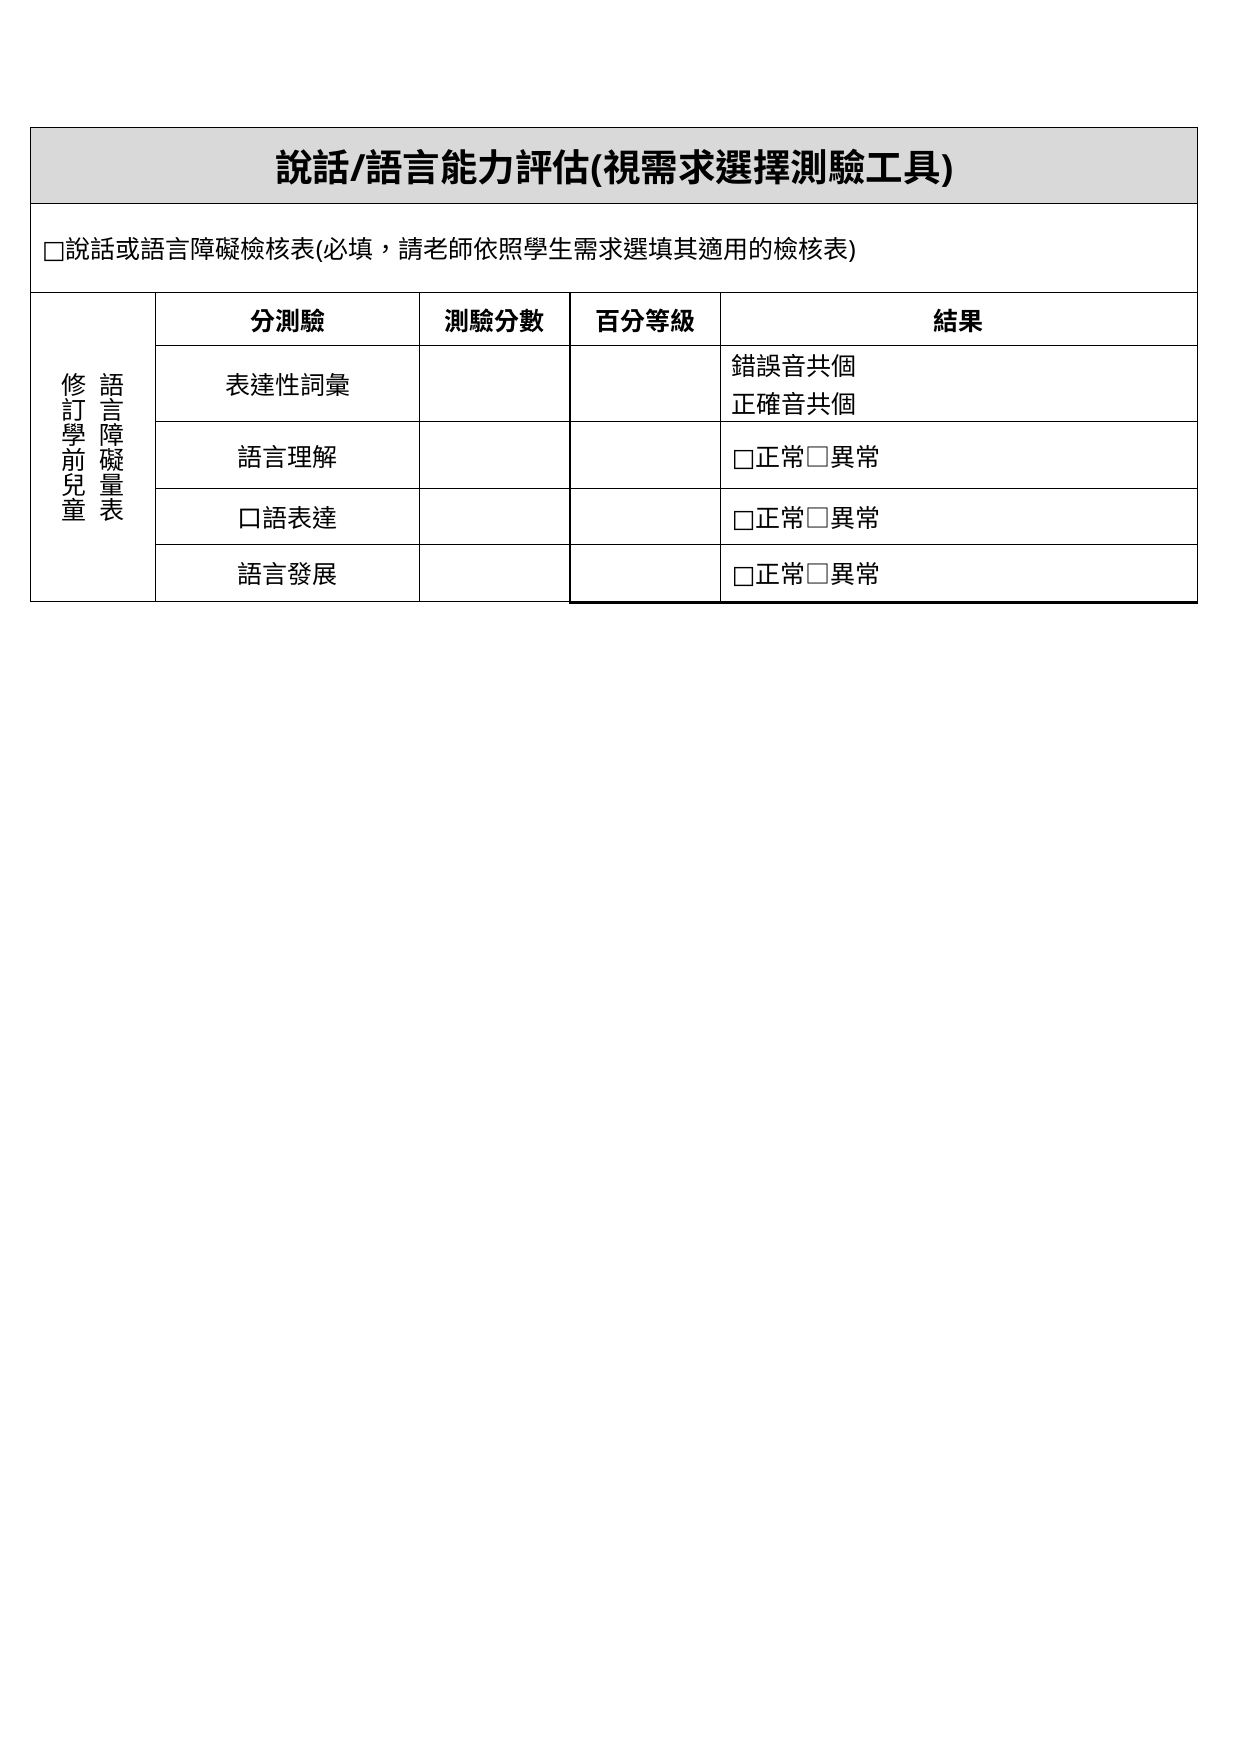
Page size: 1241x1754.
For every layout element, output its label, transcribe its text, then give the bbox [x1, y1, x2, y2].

table_cell [571, 346, 720, 421]
table_cell 測驗分數 [420, 293, 569, 345]
table_cell 表達性詞彙 [156, 346, 419, 421]
table_cell □正常□異常 [721, 422, 1197, 488]
table_cell [571, 489, 720, 543]
table_cell 語言理解 [156, 422, 419, 488]
table_cell [420, 545, 569, 601]
table_cell [420, 489, 569, 543]
table_cell □正常□異常 [721, 489, 1197, 543]
table_cell 口語表達 [156, 489, 419, 543]
table_cell 語言發展 [156, 545, 419, 601]
table_cell 百分等級 [571, 293, 720, 345]
table_cell 結果 [721, 293, 1197, 345]
table_cell □說話或語言障礙檢核表(必填，請老師依照學生需求選填其適用的檢核表) [31, 204, 1197, 292]
table_cell [420, 346, 569, 421]
table_header 說話/語言能力評估(視需求選擇測驗工具) [31, 128, 1197, 203]
table_cell 錯誤音共個 正確音共個 [721, 346, 1197, 421]
table_cell [571, 422, 720, 488]
table_cell [420, 422, 569, 488]
table_cell [571, 545, 720, 601]
table_cell 分測驗 [156, 293, 419, 345]
table_cell 語言障礙量表 修訂學前兒童 [31, 293, 155, 601]
table_cell □正常□異常 [721, 545, 1197, 601]
